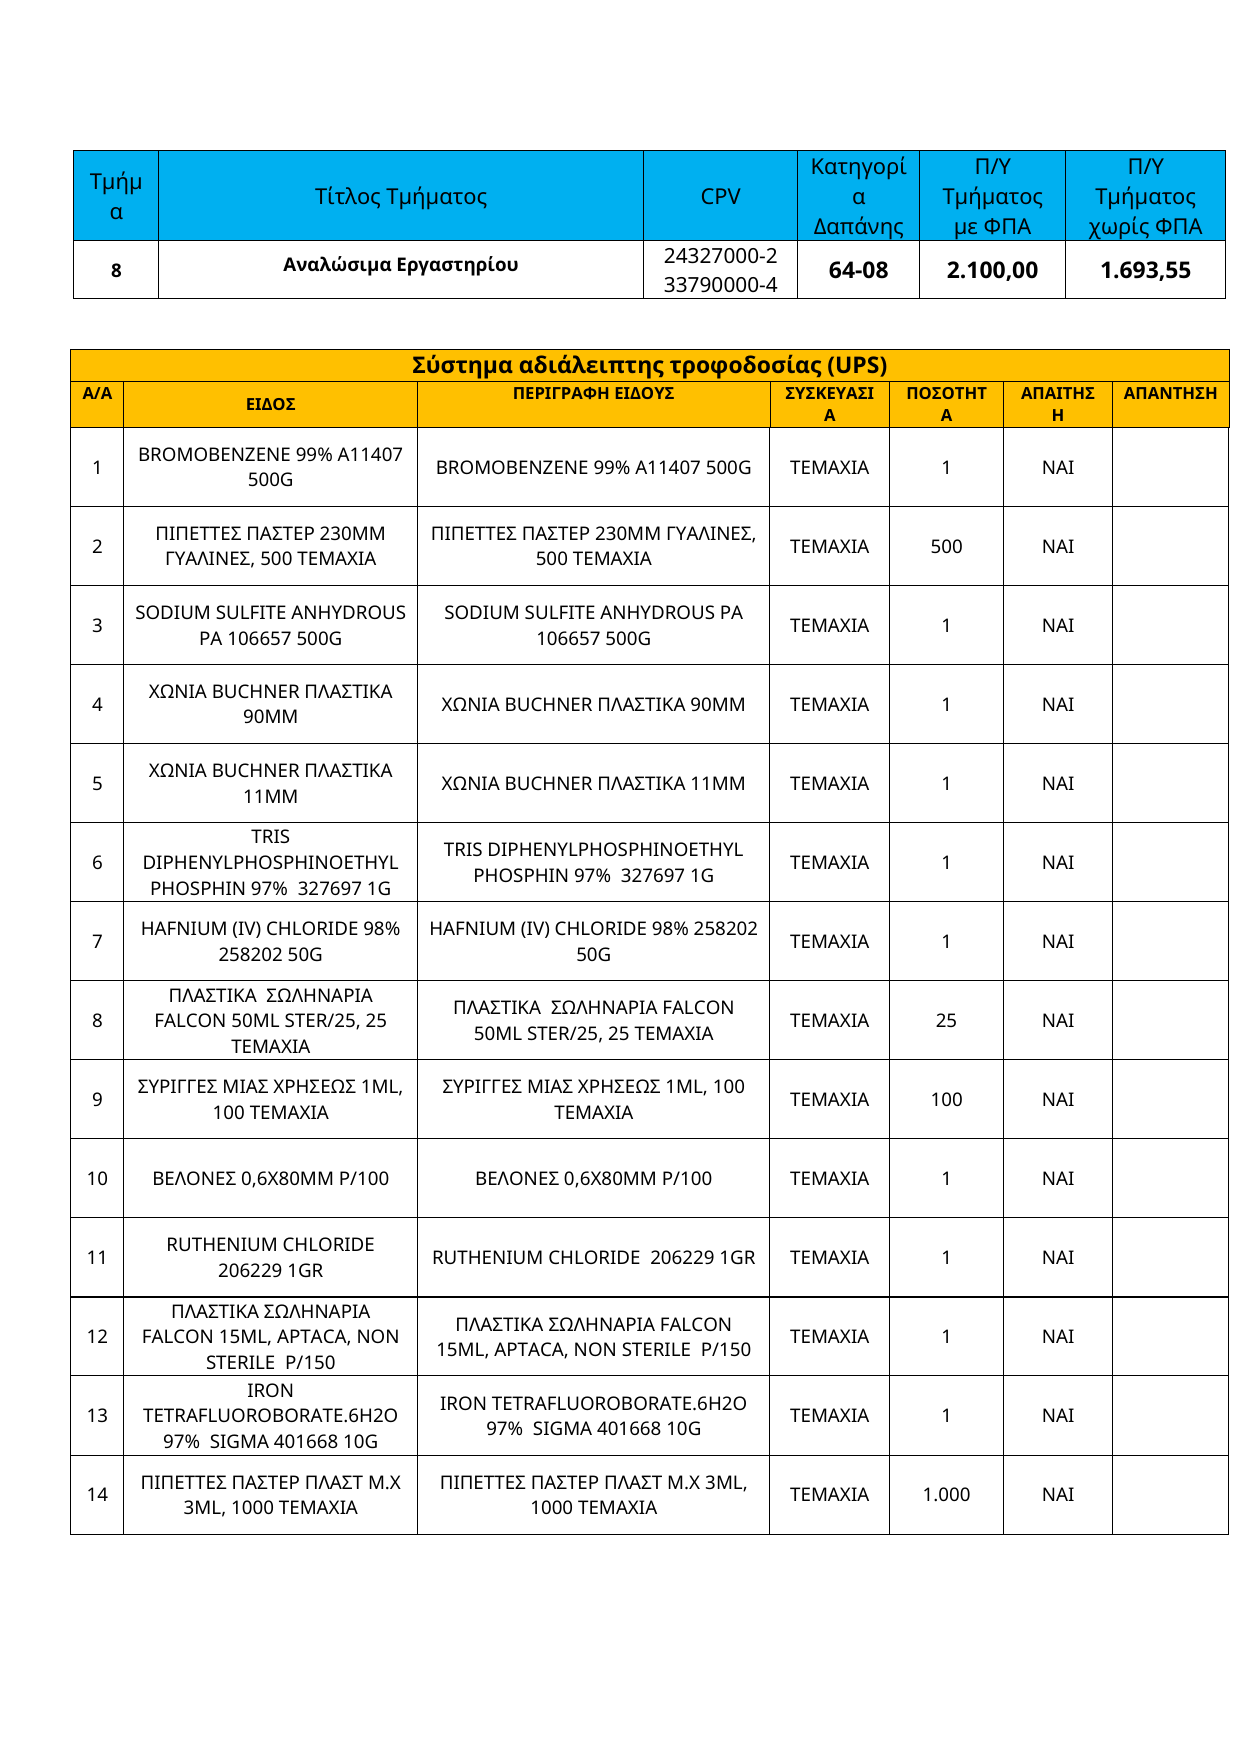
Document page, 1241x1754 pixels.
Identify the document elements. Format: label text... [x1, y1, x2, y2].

table_cell 1 [890, 744, 1003, 822]
table_cell ΤΕΜΑΧΙΑ [770, 1218, 889, 1296]
table_cell ΤΕΜΑΧΙΑ [770, 507, 889, 585]
table_cell ΒΕΛΟΝΕΣ 0,6Χ80ΜΜ P/100 [124, 1139, 417, 1217]
table_cell ΤΕΜΑΧΙΑ [770, 902, 889, 980]
table_cell ΕΙΔΟΣ [124, 382, 417, 427]
table_cell ΝΑΙ [1004, 428, 1112, 506]
table_cell 1 [890, 1376, 1003, 1454]
table_cell 10 [71, 1139, 123, 1217]
table_cell [1113, 1139, 1228, 1217]
table_cell BROMOBENZENE 99% A11407 500G [418, 428, 769, 506]
table_cell 2.100,00 [920, 241, 1065, 298]
table_cell [1113, 586, 1228, 664]
table_cell [1113, 1456, 1228, 1533]
table_cell ΒΕΛΟΝΕΣ 0,6Χ80ΜΜ P/100 [418, 1139, 769, 1217]
table_cell ΤΕΜΑΧΙΑ [770, 1456, 889, 1533]
table_cell ΝΑΙ [1004, 1139, 1112, 1217]
table_cell ΠΛΑΣΤΙΚΑ ΣΩΛΗΝΑΡΙΑ FALCON 15ML, APTACA, NON STERILE P/150 [418, 1298, 769, 1375]
table_cell ΣΥΣΚΕΥΑΣΙΑ [771, 382, 889, 427]
table_cell 24327000-2 33790000-4 [644, 241, 797, 298]
table_cell 7 [71, 902, 123, 980]
table_cell 1 [890, 1298, 1003, 1375]
table_cell ΤΕΜΑΧΙΑ [770, 428, 889, 506]
table_cell ΝΑΙ [1004, 1456, 1112, 1533]
table_cell ΝΑΙ [1004, 1298, 1112, 1375]
table_cell ΤΕΜΑΧΙΑ [770, 823, 889, 901]
table_cell ΧΩΝΙΑ BUCHNER ΠΛΑΣΤΙΚΑ 90ΜΜ [124, 665, 417, 743]
table_cell [1113, 902, 1228, 980]
table_cell RUTHENIUM CHLORIDE 206229 1GR [124, 1218, 417, 1296]
table_cell [1113, 507, 1228, 585]
table_cell [1113, 428, 1228, 506]
table_cell SODIUM SULFITE ANHYDROUS PA 106657 500G [124, 586, 417, 664]
table_cell ΤΕΜΑΧΙΑ [770, 981, 889, 1059]
table_cell ΣΥΡΙΓΓΕΣ ΜΙΑΣ ΧΡΗΣΕΩΣ 1ML, 100 ΤΕΜΑΧΙΑ [124, 1060, 417, 1138]
table_cell ΝΑΙ [1004, 665, 1112, 743]
table_cell IRON TETRAFLUOROBORATE.6H2O 97% SIGMA 401668 10G [418, 1376, 769, 1454]
table_cell [1113, 1376, 1228, 1454]
table_cell 8 [71, 981, 123, 1059]
table_cell ΠΛΑΣΤΙΚΑ ΣΩΛΗΝΑΡΙΑ FALCON 15ML, APTACA, NON STERILE P/150 [124, 1298, 417, 1375]
table_cell ΤΕΜΑΧΙΑ [770, 665, 889, 743]
table_cell 8 [74, 241, 158, 298]
table_cell 3 [71, 586, 123, 664]
table_cell BROMOBENZENE 99% A11407 500G [124, 428, 417, 506]
table_cell TRIS DIPHENYLPHOSPHINOETHYL PHOSPHIN 97% 327697 1G [418, 823, 769, 901]
table_cell RUTHENIUM CHLORIDE 206229 1GR [418, 1218, 769, 1296]
table_cell 14 [71, 1456, 123, 1533]
table_cell ΤΕΜΑΧΙΑ [770, 744, 889, 822]
table_cell ΤΕΜΑΧΙΑ [770, 1298, 889, 1375]
table_cell HAFNIUM (IV) CHLORIDE 98% 258202 50G [124, 902, 417, 980]
table_cell ΑΠΑΝΤΗΣΗ [1113, 382, 1229, 427]
table_cell 25 [890, 981, 1003, 1059]
table_cell 64-08 [798, 241, 919, 298]
table_cell TRIS DIPHENYLPHOSPHINOETHYL PHOSPHIN 97% 327697 1G [124, 823, 417, 901]
table_cell ΠΙΠΕΤΤΕΣ ΠΑΣΤΕΡ 230ΜΜ ΓΥΑΛΙΝΕΣ, 500 ΤΕΜΑΧΙΑ [418, 507, 769, 585]
table_cell [1113, 1218, 1228, 1296]
table_cell ΤΕΜΑΧΙΑ [770, 1060, 889, 1138]
table_cell IRON TETRAFLUOROBORATE.6H2O 97% SIGMA 401668 10G [124, 1376, 417, 1454]
table_cell ΧΩΝΙΑ BUCHNER ΠΛΑΣΤΙΚΑ 11ΜΜ [418, 744, 769, 822]
table_cell 1 [890, 586, 1003, 664]
table_cell ΠΕΡΙΓΡΑΦΗ ΕΙΔΟΥΣ [418, 382, 770, 427]
table_cell 1 [890, 1139, 1003, 1217]
table_cell ΠΟΣΟΤΗΤΑ [890, 382, 1003, 427]
table_cell ΝΑΙ [1004, 1376, 1112, 1454]
table_cell ΠΛΑΣΤIKA ΣΩΛΗΝΑΡΙΑ FALCON 50ML STER/25, 25 ΤΕΜΑΧΙΑ [418, 981, 769, 1059]
table_header Σύστημα αδιάλειπτης τροφοδοσίας (UPS) [71, 350, 1229, 381]
table_cell HAFNIUM (IV) CHLORIDE 98% 258202 50G [418, 902, 769, 980]
table_cell ΝΑΙ [1004, 981, 1112, 1059]
table_cell 1 [71, 428, 123, 506]
table_cell SODIUM SULFITE ANHYDROUS PA 106657 500G [418, 586, 769, 664]
table_cell 100 [890, 1060, 1003, 1138]
table_cell ΝΑΙ [1004, 586, 1112, 664]
table_cell Α/Α [71, 382, 123, 427]
table_cell ΧΩΝΙΑ BUCHNER ΠΛΑΣΤΙΚΑ 90ΜΜ [418, 665, 769, 743]
table_cell Αναλώσιμα Εργαστηρίου [159, 241, 643, 298]
table_cell ΠΙΠΕΤΤΕΣ ΠΑΣΤΕΡ 230ΜΜ ΓΥΑΛΙΝΕΣ, 500 ΤΕΜΑΧΙΑ [124, 507, 417, 585]
table_header CPV [644, 151, 797, 240]
table_cell ΝΑΙ [1004, 902, 1112, 980]
table_cell 9 [71, 1060, 123, 1138]
table_cell 2 [71, 507, 123, 585]
table_cell ΝΑΙ [1004, 744, 1112, 822]
table_cell ΑΠΑΙΤΗΣΗ [1004, 382, 1112, 427]
table_cell [1113, 981, 1228, 1059]
table_cell [1113, 1298, 1228, 1375]
table_cell ΣΥΡΙΓΓΕΣ ΜΙΑΣ ΧΡΗΣΕΩΣ 1ML, 100 ΤΕΜΑΧΙΑ [418, 1060, 769, 1138]
table_cell 1 [890, 1218, 1003, 1296]
table_cell 1 [890, 665, 1003, 743]
table_cell 4 [71, 665, 123, 743]
table_cell 1 [890, 902, 1003, 980]
table_cell 1 [890, 428, 1003, 506]
table_cell ΠΙΠΕΤΤΕΣ ΠΑΣΤΕΡ ΠΛΑΣΤ Μ.Χ 3ML, 1000 ΤΕΜΑΧΙΑ [124, 1456, 417, 1533]
table_cell [1113, 823, 1228, 901]
table_cell ΝΑΙ [1004, 507, 1112, 585]
table_cell 1.693,55 [1066, 241, 1225, 298]
table_cell [1113, 744, 1228, 822]
table_cell ΝΑΙ [1004, 1060, 1112, 1138]
table_cell ΝΑΙ [1004, 823, 1112, 901]
table_cell ΠΛΑΣΤIKA ΣΩΛΗΝΑΡΙΑ FALCON 50ML STER/25, 25 ΤΕΜΑΧΙΑ [124, 981, 417, 1059]
table_cell 500 [890, 507, 1003, 585]
table_cell 12 [71, 1298, 123, 1375]
table_cell ΤΕΜΑΧΙΑ [770, 586, 889, 664]
table_header Κατηγορία Δαπάνης [798, 151, 919, 240]
table_cell ΤΕΜΑΧΙΑ [770, 1139, 889, 1217]
table_cell ΝΑΙ [1004, 1218, 1112, 1296]
table_cell 11 [71, 1218, 123, 1296]
table_cell ΧΩΝΙΑ BUCHNER ΠΛΑΣΤΙΚΑ 11ΜΜ [124, 744, 417, 822]
table_cell [1113, 665, 1228, 743]
table_cell 1.000 [890, 1456, 1003, 1533]
table_cell 5 [71, 744, 123, 822]
table_cell 6 [71, 823, 123, 901]
table_cell 13 [71, 1376, 123, 1454]
table_header Π/Υ Τμήματος χωρίς ΦΠΑ [1066, 151, 1225, 240]
table_cell ΠΙΠΕΤΤΕΣ ΠΑΣΤΕΡ ΠΛΑΣΤ Μ.Χ 3ML, 1000 ΤΕΜΑΧΙΑ [418, 1456, 769, 1533]
table_cell [1113, 1060, 1228, 1138]
table_header Π/Υ Τμήματος με ΦΠΑ [920, 151, 1065, 240]
table_cell 1 [890, 823, 1003, 901]
table_header Τμήμα [74, 151, 158, 240]
table_header Τίτλος Τμήματος [159, 151, 643, 240]
table_cell ΤΕΜΑΧΙΑ [770, 1376, 889, 1454]
